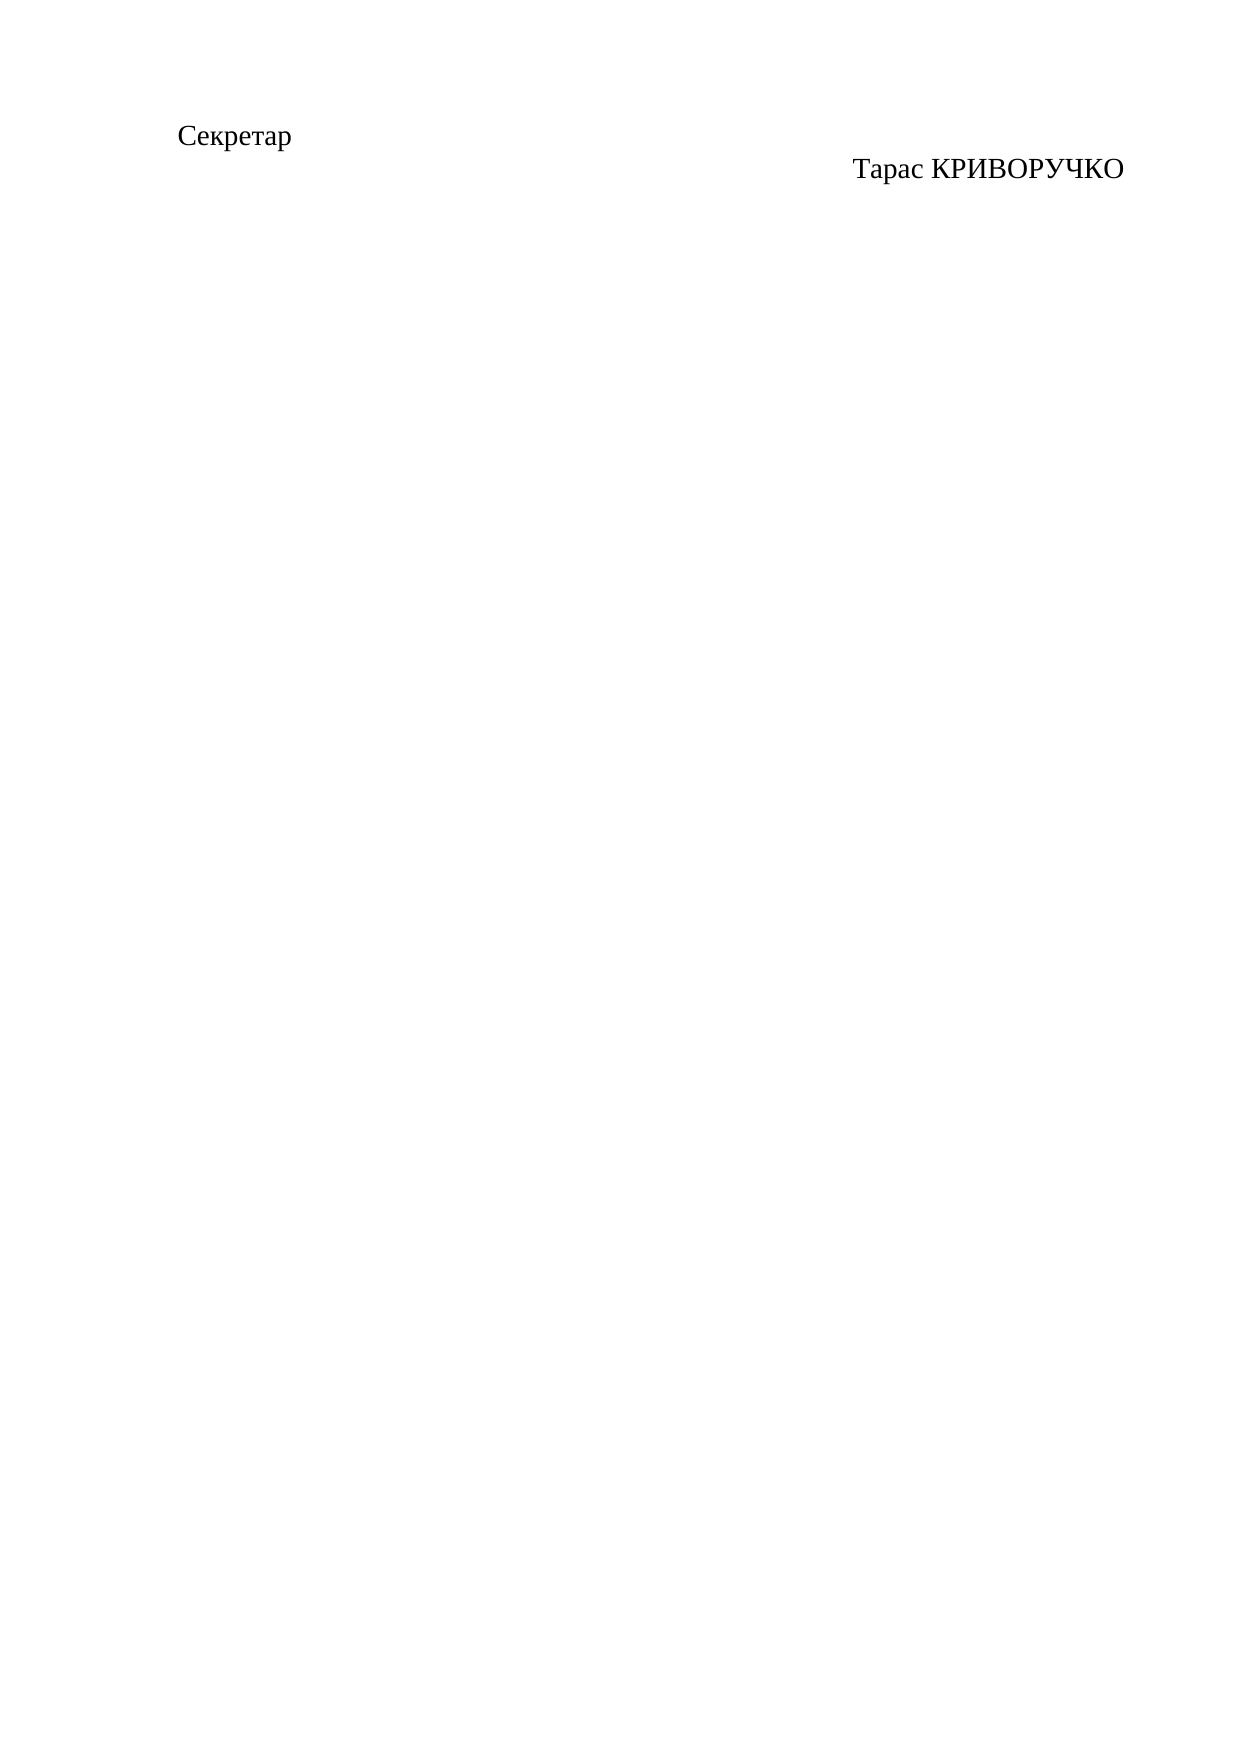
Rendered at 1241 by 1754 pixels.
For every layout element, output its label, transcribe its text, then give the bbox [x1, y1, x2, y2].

text Секретар Тарас КРИВОРУЧКО [177, 118, 1181, 185]
